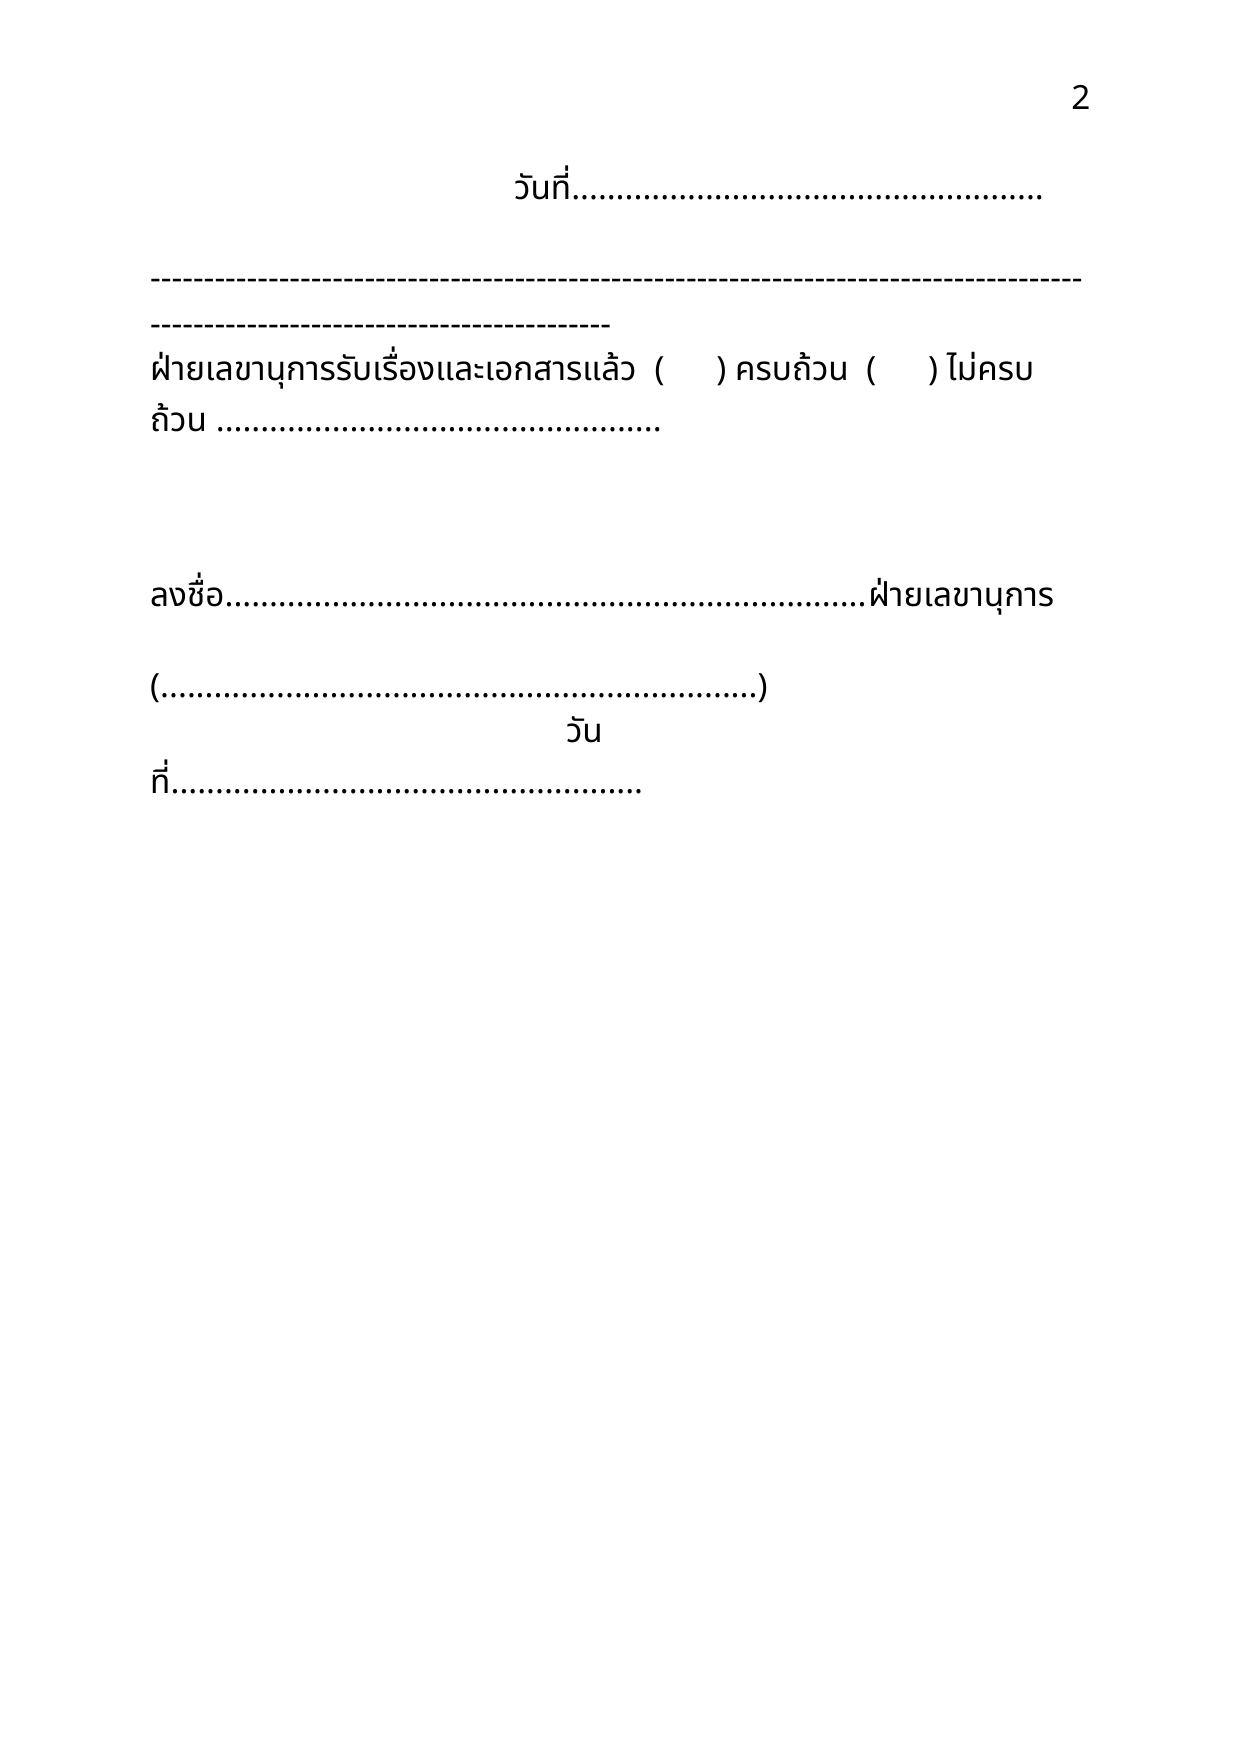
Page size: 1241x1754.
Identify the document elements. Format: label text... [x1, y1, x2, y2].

text ฝ่ายเลขานุการรับเรื่องและเอกสารแล้ว ( ) ครบถ้วน ( ) ไม่ครบถ้วน .................................................. [150, 345, 1090, 446]
text ---------------------------------------------------------------------------------------------------------------------------------- [150, 254, 1090, 345]
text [150, 164, 1090, 254]
text ลงชื่อ........................................................................ฝ่ายเลขานุการ (...................................................................) วันที่..................................................... [150, 531, 1090, 808]
